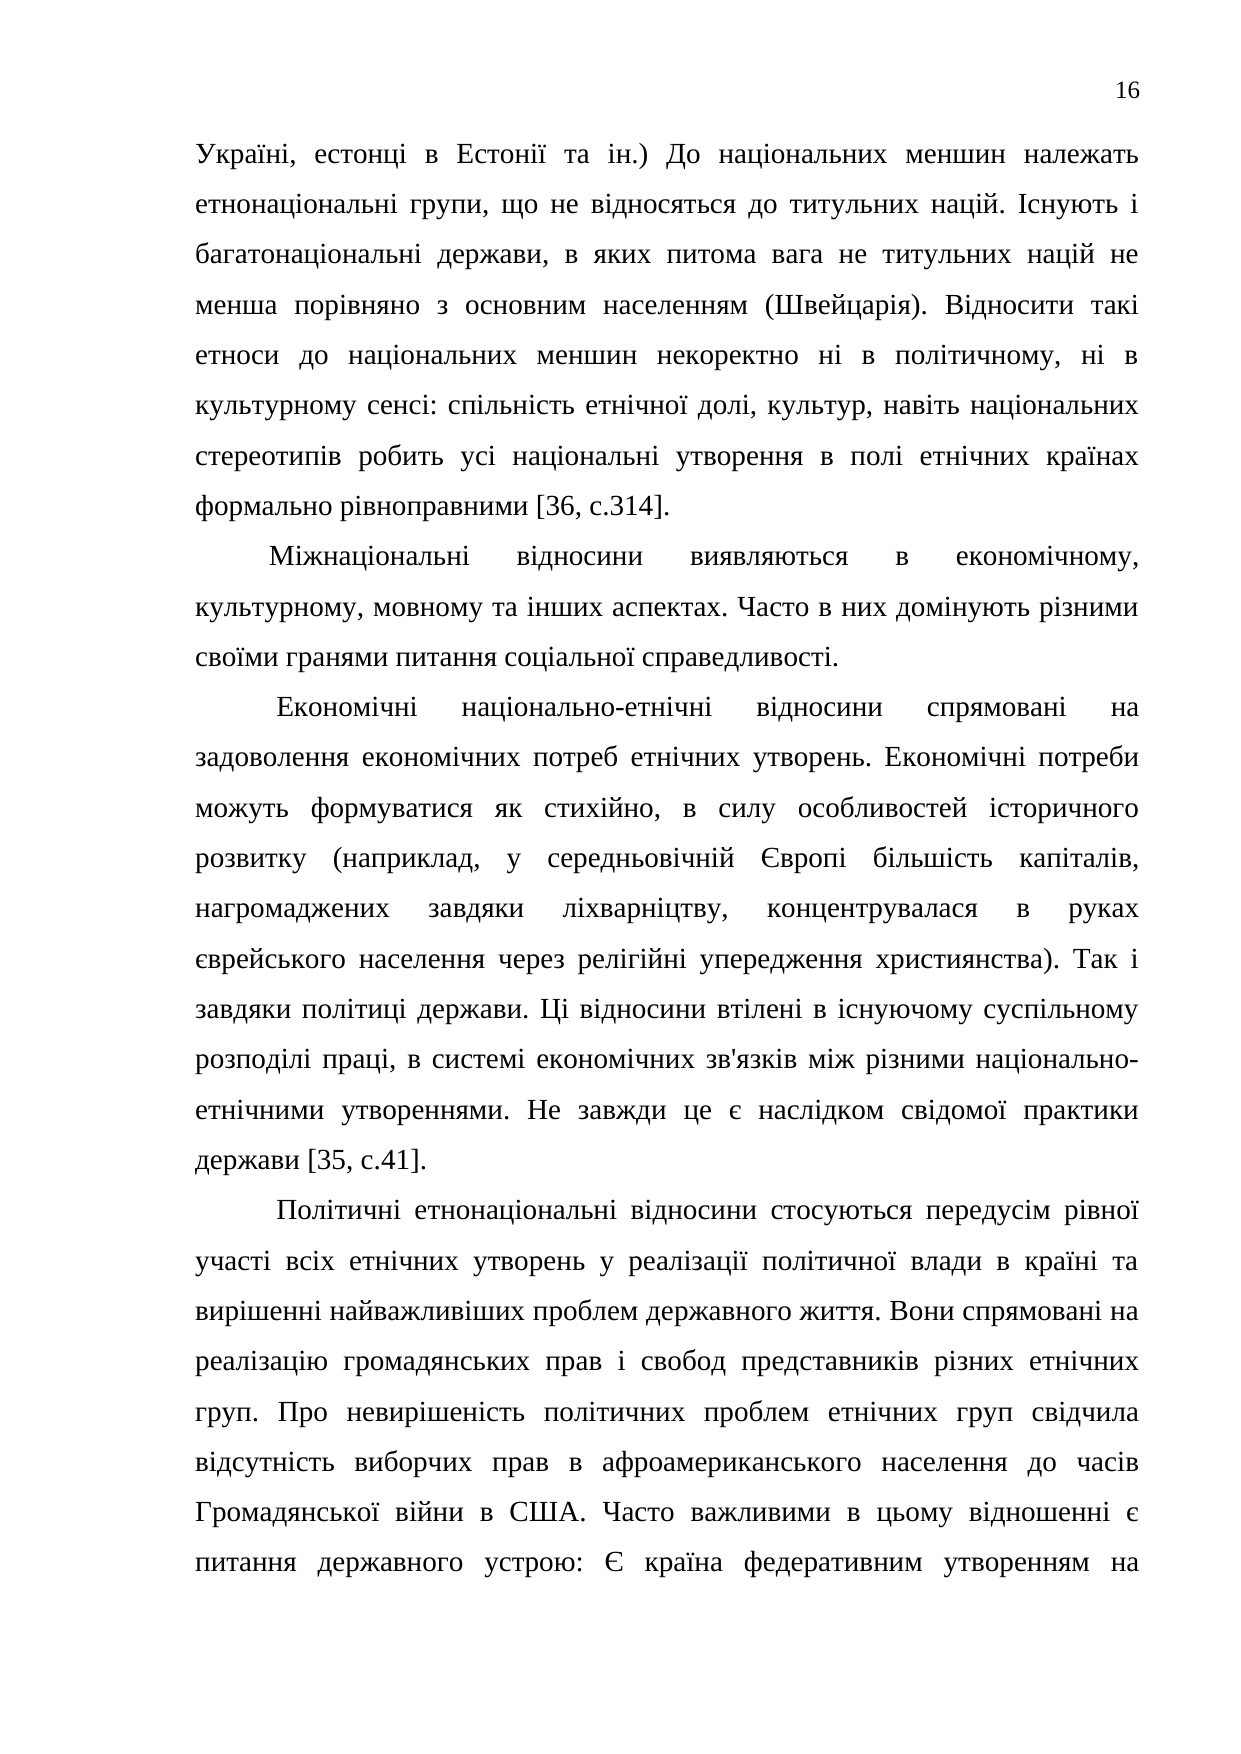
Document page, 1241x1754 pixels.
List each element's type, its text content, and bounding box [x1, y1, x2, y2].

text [195, 136, 1140, 522]
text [195, 1192, 1140, 1578]
text Міжнаціональні відносини виявляються в економічному, культурному, мовному та інших аспектах. Часто в них домінують різними своїми гранями питання соціальної справедливості. [195, 538, 1140, 672]
text Економічні національно-етнічні відносини спрямовані на задоволення економічних потреб етнічних утворень. Економічні потреби можуть формуватися як стихійно, в силу особливостей історичного розвитку (наприклад, у середньовічній Європі більшість капіталів, нагромаджених завдяки ліхварніцтву, концентрувалася в руках єврейського населення через релігійні упередження християнства). Так і завдяки політиці держави. Ці відносини втілені в існуючому суспільному розподілі праці, в системі економічних зв'язків між різними національно-етнічними утвореннями. Не завжди це є наслідком свідомої практики держави [35, c.41]. [195, 689, 1140, 1176]
